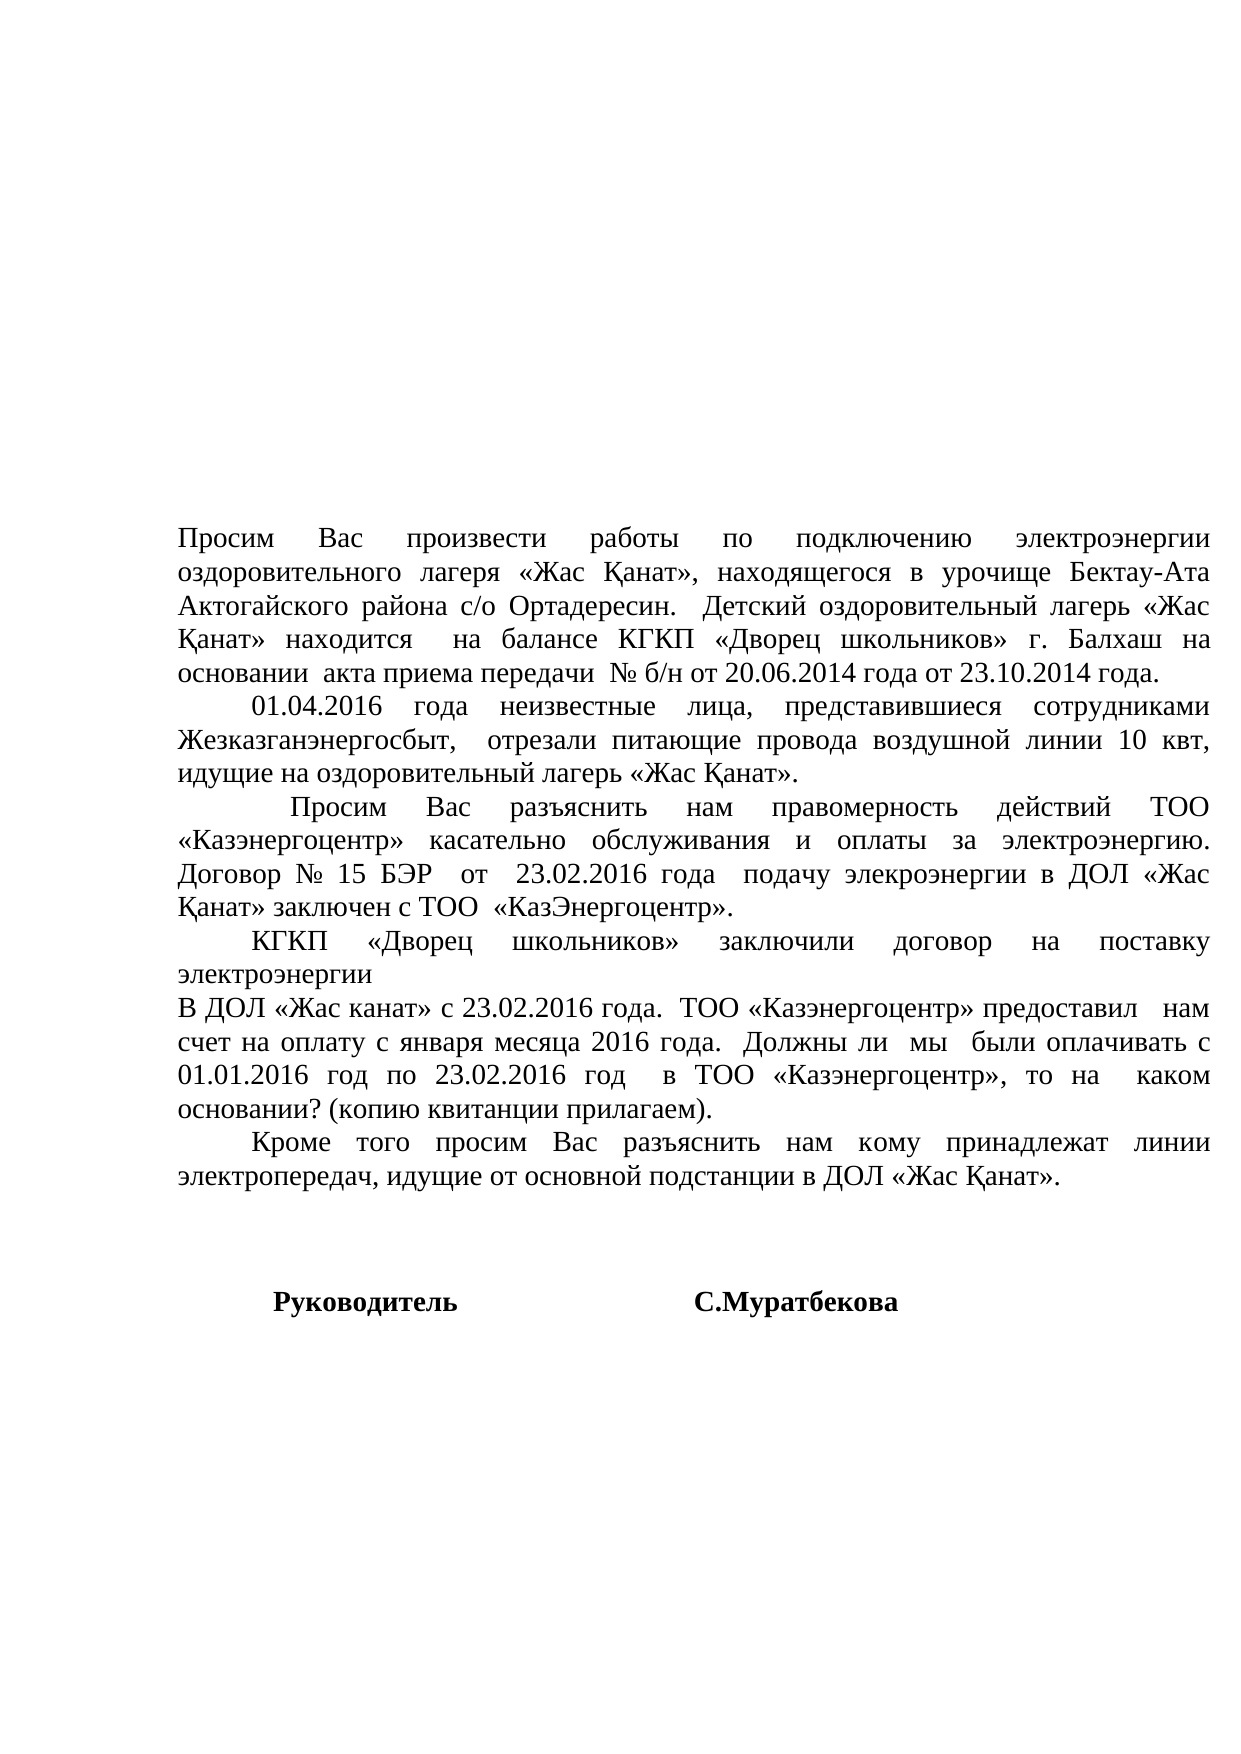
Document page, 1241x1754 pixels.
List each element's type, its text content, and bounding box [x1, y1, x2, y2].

text Кроме того просим Вас разъяснить нам кому принадлежат линии электропередач, идущие от основной подстанции в ДОЛ «Жас Қанат». [177, 1124, 1211, 1191]
text КГКП «Дворец школьников» заключили договор на поставку электроэнергии [177, 923, 1211, 990]
text 01.04.2016 года неизвестные лица, представившиеся сотрудниками Жезказганэнергосбыт, отрезали питающие провода воздушной линии 10 квт, идущие на оздоровительный лагерь «Жас Қанат». [177, 688, 1211, 789]
text Просим Вас разъяснить нам правомерность действий ТОО «Казэнергоцентр» касательно обслуживания и оплаты за электроэнергию. Договор № 15 БЭР от 23.02.2016 года подачу элекроэнергии в ДОЛ «Жас Қанат» заключен с ТОО «КазЭнергоцентр». [177, 789, 1211, 923]
text В ДОЛ «Жас канат» с 23.02.2016 года. ТОО «Казэнергоцентр» предоставил нам счет на оплату с января месяца 2016 года. Должны ли мы были оплачивать с 01.01.2016 год по 23.02.2016 год в ТОО «Казэнергоцентр», то на каком основании? (копию квитанции прилагаем). [177, 990, 1211, 1124]
text Просим Вас произвести работы по подключению электроэнергии оздоровительного лагеря «Жас Қанат», находящегося в урочище Бектау-Ата Актогайского района с/о Ортадересин. Детский оздоровительный лагерь «Жас Қанат» находится на балансе КГКП «Дворец школьников» г. Балхаш на основании акта приема передачи № б/н от 20.06.2014 года от 23.10.2014 года. [177, 521, 1211, 688]
text Руководитель С.Муратбекова [177, 1284, 1211, 1318]
